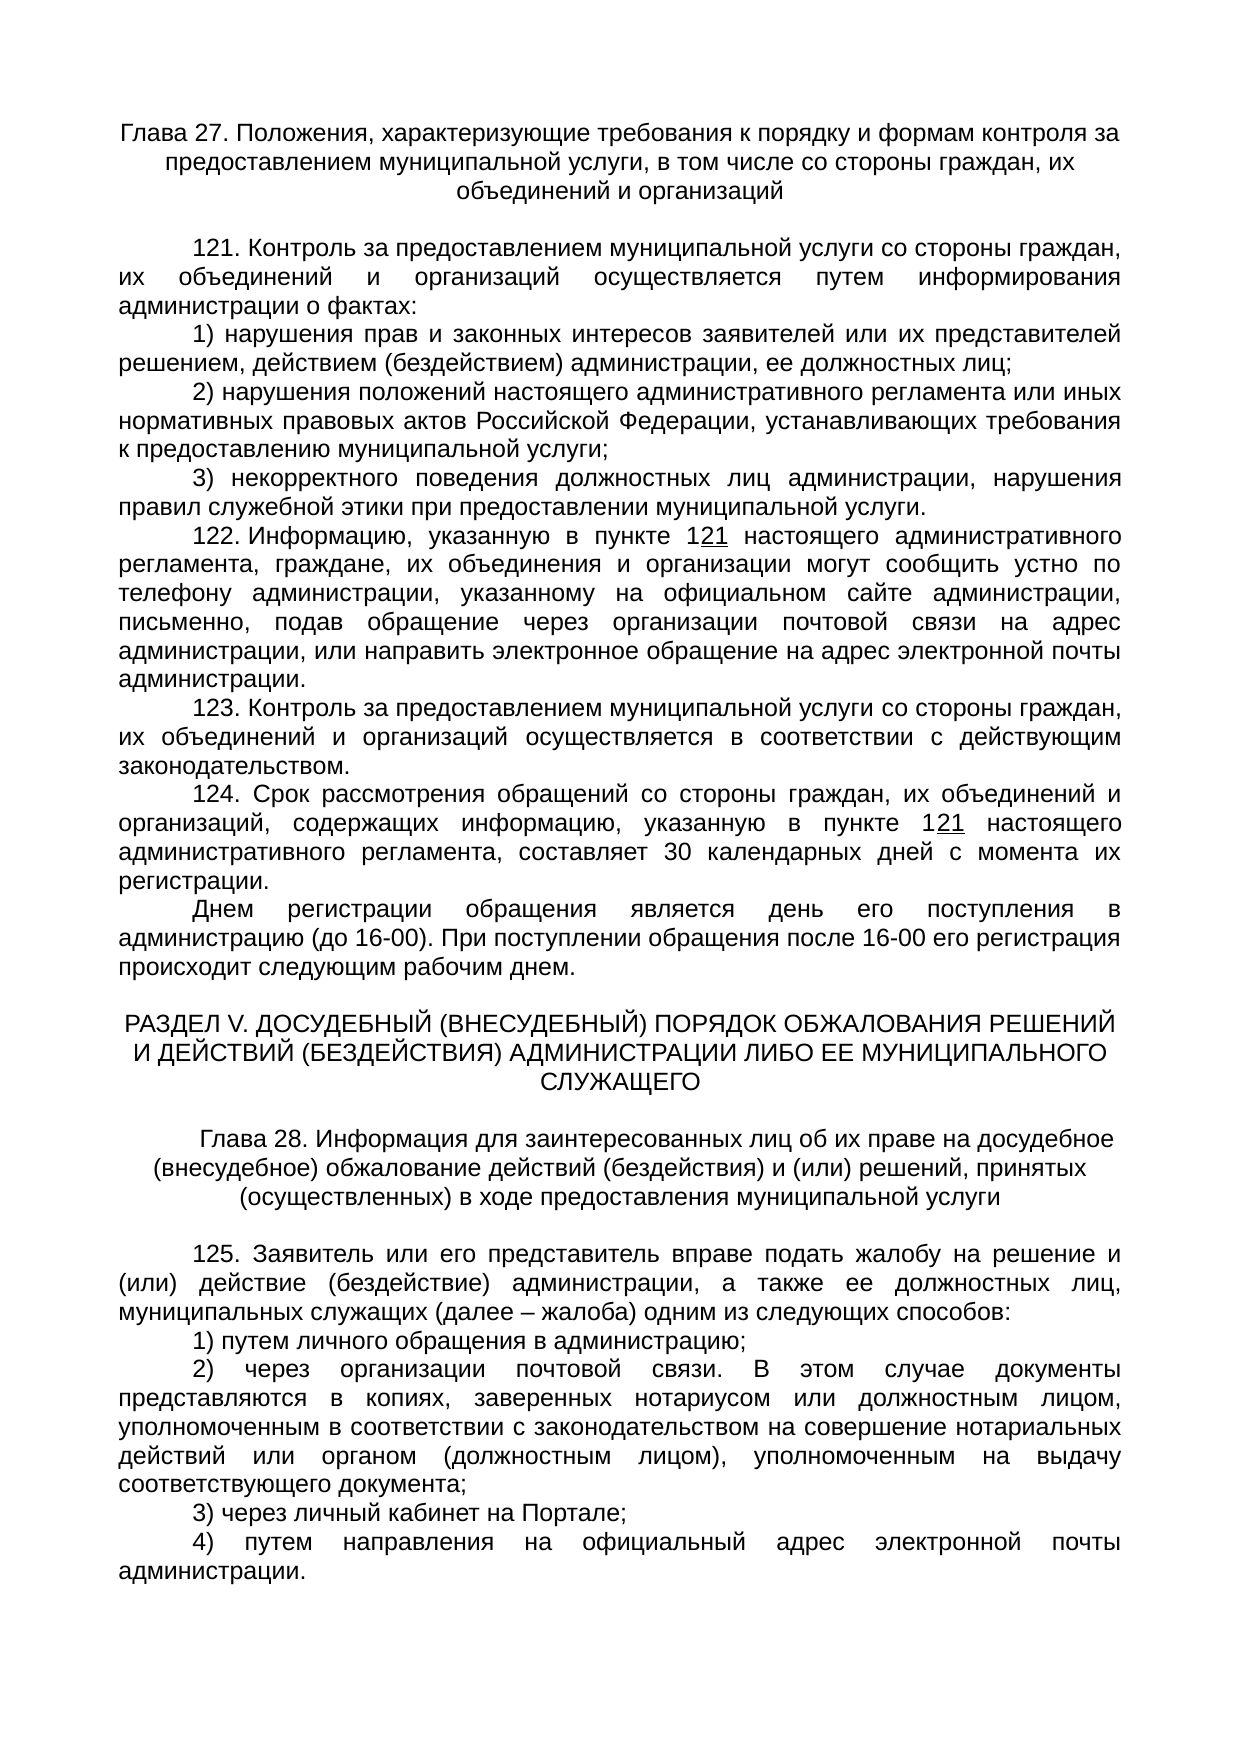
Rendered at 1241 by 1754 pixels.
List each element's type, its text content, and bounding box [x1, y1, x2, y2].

text 125. Заявитель или его представитель вправе подать жалобу на решение и (или) действие (бездействие) администрации, а также ее должностных лиц, муниципальных служащих (далее – жалоба) одним из следующих способов: [118, 1239, 1122, 1326]
text 123. Контроль за предоставлением муниципальной услуги со стороны граждан, их объединений и организаций осуществляется в соответствии с действующим законодательством. [118, 693, 1122, 779]
text 3) некорректного поведения должностных лиц администрации, нарушения правил служебной этики при предоставлении муниципальной услуги. [118, 463, 1122, 521]
text 124. Срок рассмотрения обращений со стороны граждан, их объединений и организаций, содержащих информацию, указанную в пункте 121 настоящего административного регламента, составляет 30 календарных дней с момента их регистрации. [118, 779, 1122, 894]
text Глава 28. Информация для заинтересованных лиц об их праве на досудебное (внесудебное) обжалование действий (бездействия) и (или) решений, принятых (осуществленных) в ходе предоставления муниципальной услуги [118, 1124, 1122, 1211]
text 4) путем направления на официальный адрес электронной почты администрации. [118, 1527, 1122, 1584]
text 3) через личный кабинет на Портале; [118, 1498, 1122, 1527]
text 1) нарушения прав и законных интересов заявителей или их представителей решением, действием (бездействием) администрации, ее должностных лиц; [118, 319, 1122, 377]
text СЛУЖАЩЕГО [118, 1067, 1122, 1096]
text РАЗДЕЛ V. ДОСУДЕБНЫЙ (ВНЕСУДЕБНЫЙ) ПОРЯДОК ОБЖАЛОВАНИЯ РЕШЕНИЙ И ДЕЙСТВИЙ (БЕЗДЕЙСТВИЯ) АДМИНИСТРАЦИИ ЛИБО ЕЕ МУНИЦИПАЛЬНОГО [118, 1009, 1122, 1067]
text 2) через организации почтовой связи. В этом случае документы представляются в копиях, заверенных нотариусом или должностным лицом, уполномоченным в соответствии с законодательством на совершение нотариальных действий или органом (должностным лицом), уполномоченным на выдачу соответствующего документа; [118, 1354, 1122, 1498]
text 121. Контроль за предоставлением муниципальной услуги со стороны граждан, их объединений и организаций осуществляется путем информирования администрации о фактах: [118, 233, 1122, 319]
text Днем регистрации обращения является день его поступления в администрацию (до 16-00). При поступлении обращения после 16-00 его регистрация происходит следующим рабочим днем. [118, 894, 1122, 981]
text 2) нарушения положений настоящего административного регламента или иных нормативных правовых актов Российской Федерации, устанавливающих требования к предоставлению муниципальной услуги; [118, 377, 1122, 463]
text 122. Информацию, указанную в пункте 121 настоящего административного регламента, граждане, их объединения и организации могут сообщить устно по телефону администрации, указанному на официальном сайте администрации, письменно, подав обращение через организации почтовой связи на адрес администрации, или направить электронное обращение на адрес электронной почты администрации. [118, 521, 1122, 693]
text Глава 27. Положения, характеризующие требования к порядку и формам контроля за предоставлением муниципальной услуги, в том числе со стороны граждан, их объединений и организаций [118, 118, 1122, 204]
text 1) путем личного обращения в администрацию; [118, 1326, 1122, 1354]
